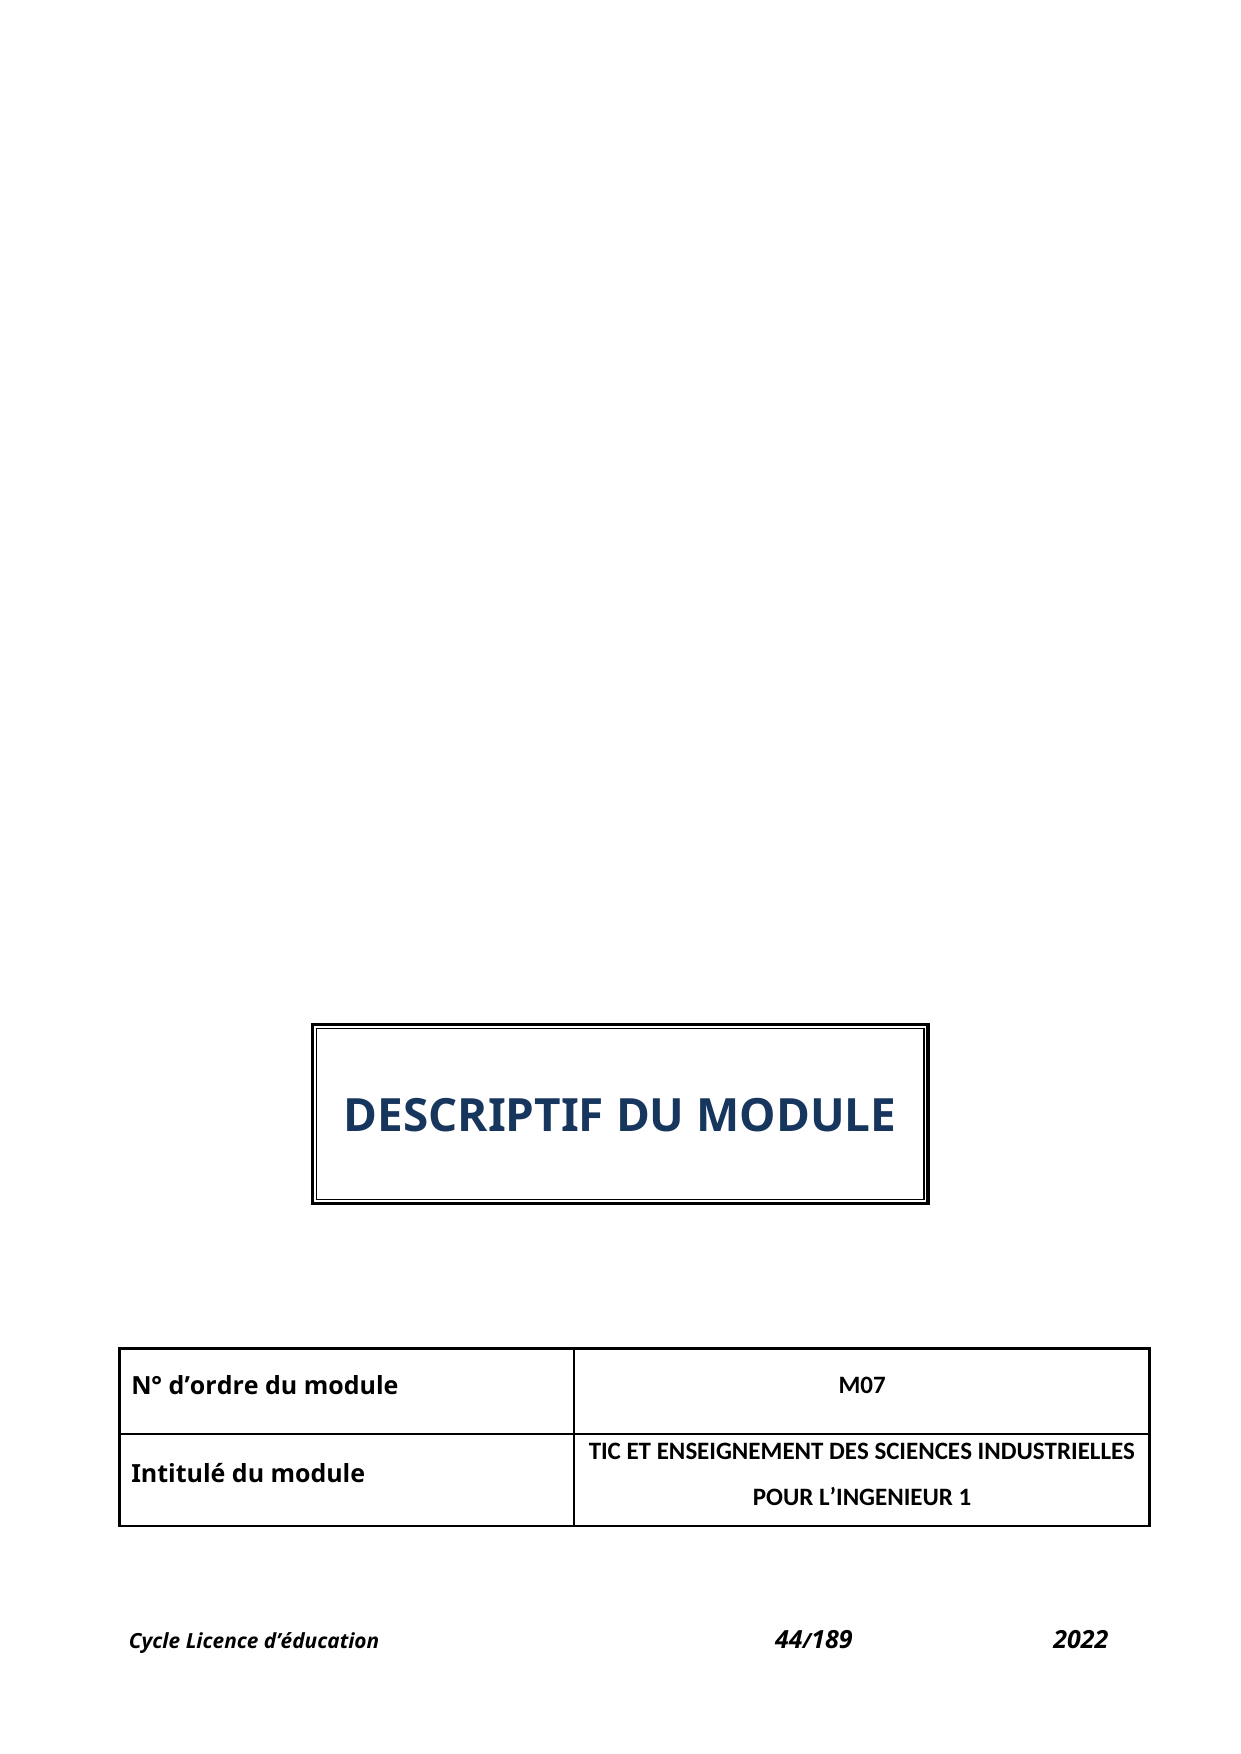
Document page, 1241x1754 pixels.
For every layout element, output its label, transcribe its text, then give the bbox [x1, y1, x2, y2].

table_header DESCRIPTIF DU MODULE [317, 1029, 923, 1199]
table_header M07 [575, 1350, 1148, 1433]
table_header N° d’ordre du module [121, 1350, 573, 1433]
table_cell TIC ET ENSEIGNEMENT DES SCIENCES INDUSTRIELLES POUR L’INGENIEUR 1 [575, 1435, 1148, 1525]
table_cell Intitulé du module [121, 1435, 573, 1525]
